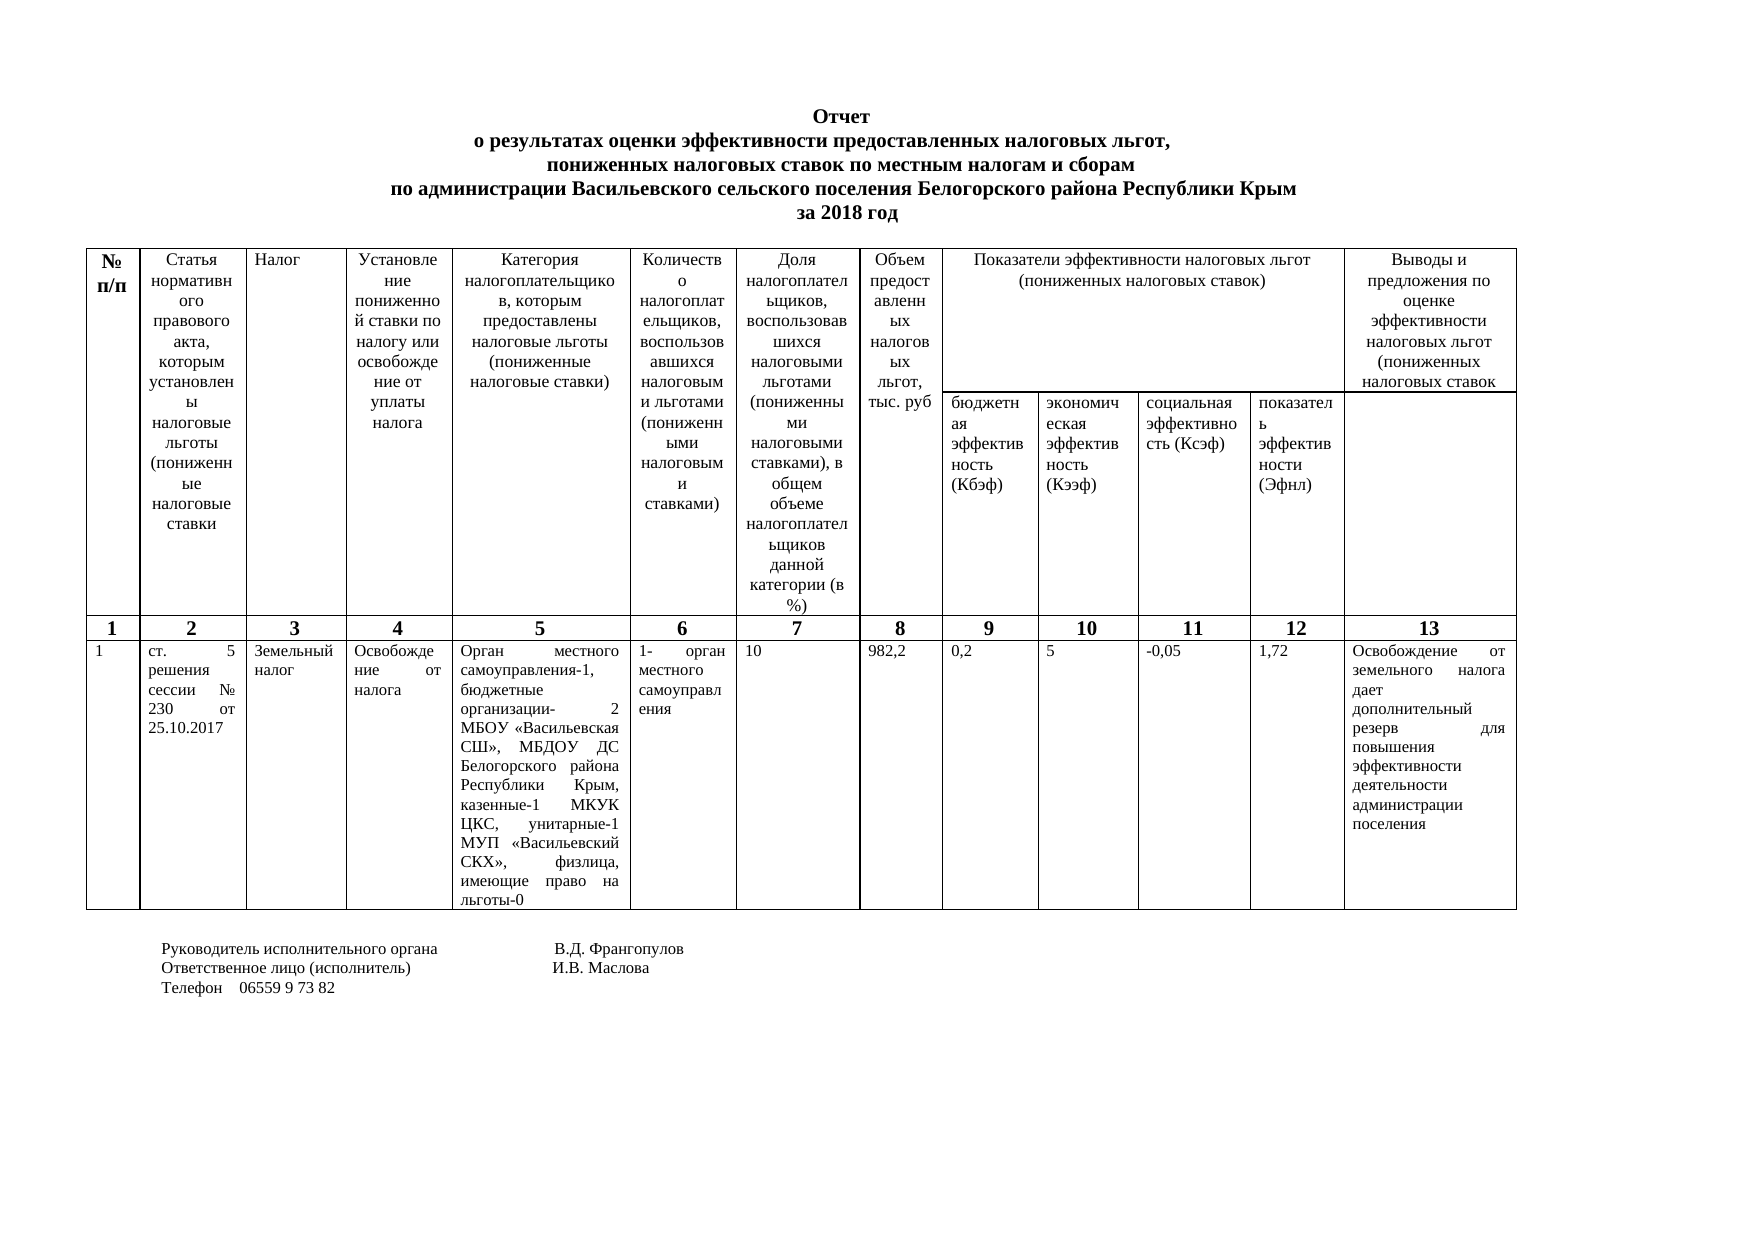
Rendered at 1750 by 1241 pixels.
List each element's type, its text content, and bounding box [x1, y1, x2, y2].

table_header Отчет о результатах оценки эффективности предоставленных налоговых льгот, пониженных налоговых ставок по местным налогам и сборам по администрации Васильевского сельского поселения Белогорского района Республики Крым за 2018 год Руководитель исполнительного органа В.Д. Франгопулов Ответственное лицо (исполнитель) И.В. Маслова Телефон 06559 9 73 82 [75, 75, 1750, 997]
